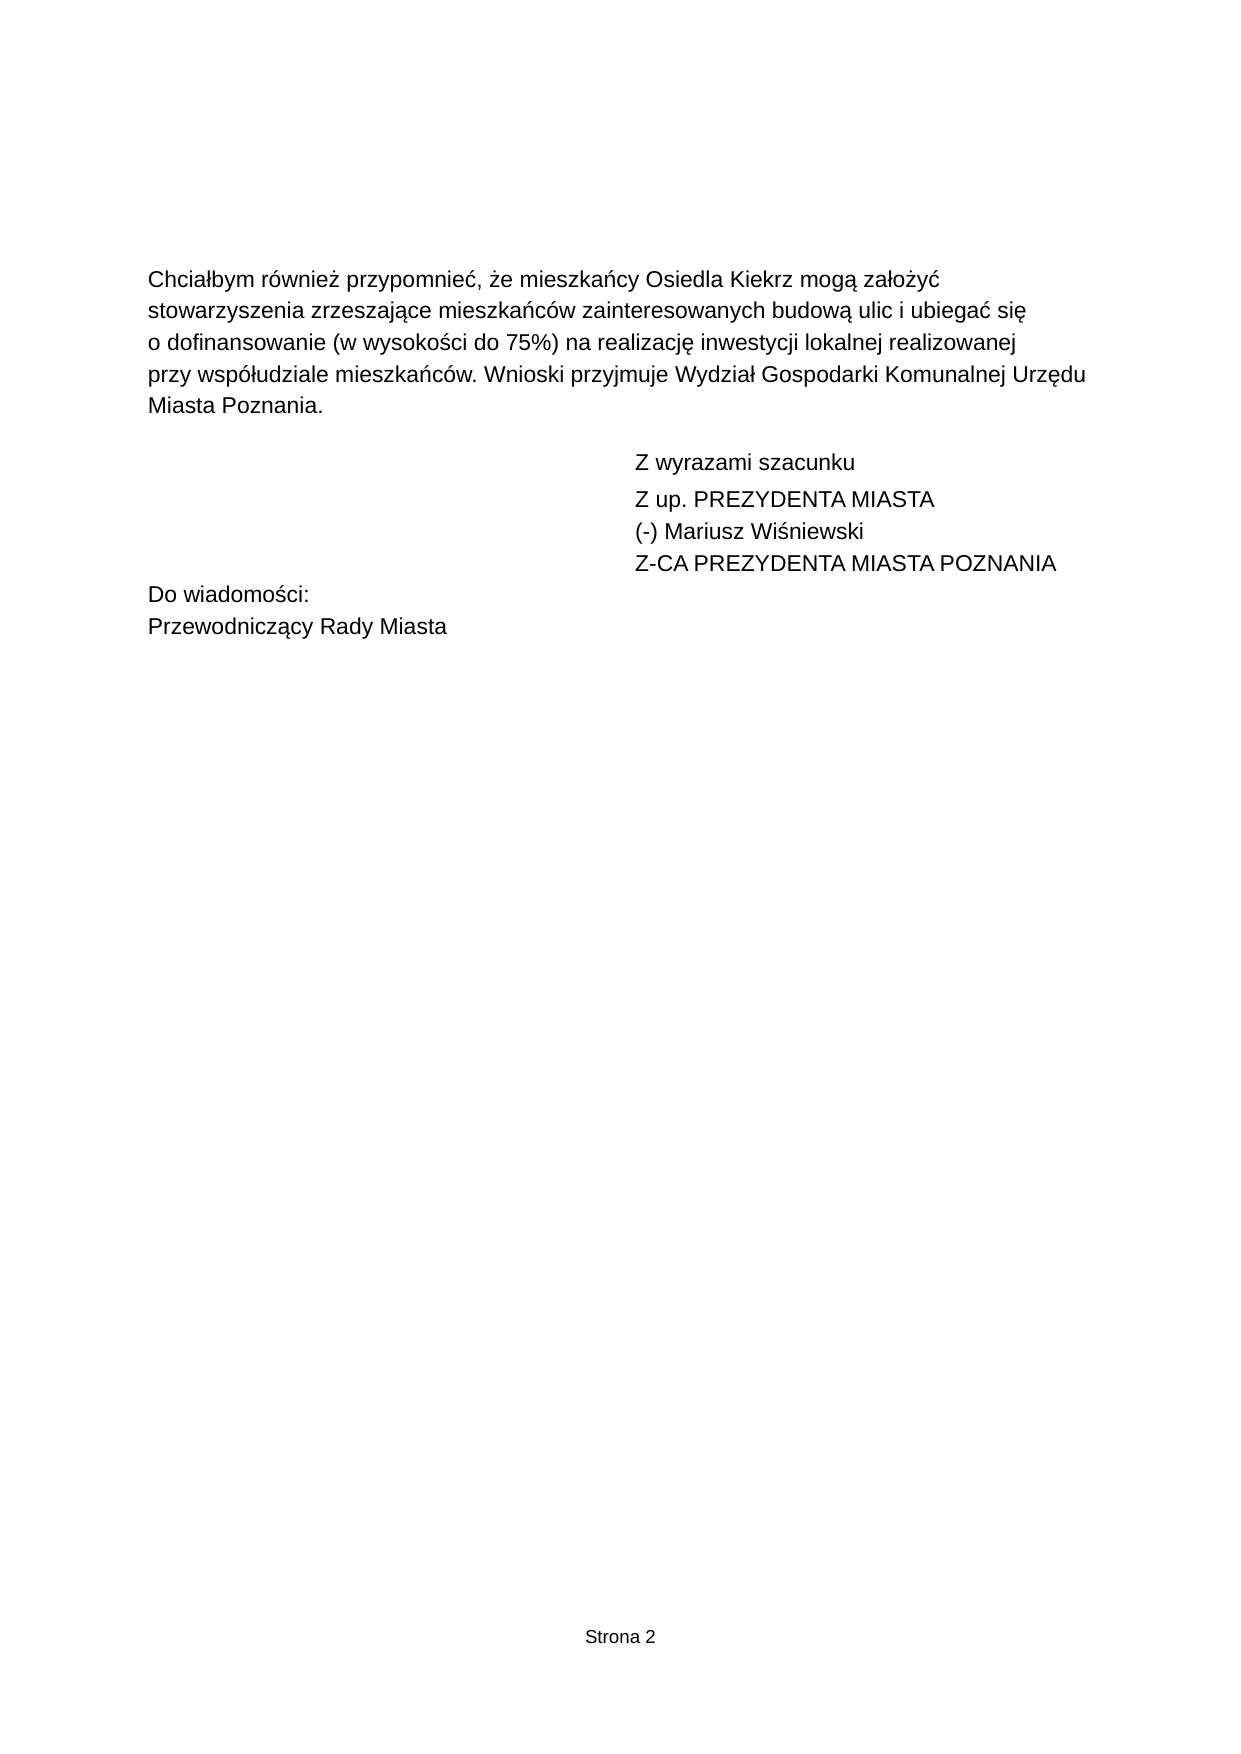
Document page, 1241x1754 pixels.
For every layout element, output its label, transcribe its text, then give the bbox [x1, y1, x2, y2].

text Przewodniczący Rady Miasta [148, 613, 1092, 639]
text Z wyrazami szacunku [635, 449, 1092, 475]
text Do wiadomości: [148, 581, 1092, 607]
text Z up. PREZYDENTA MIASTA [635, 486, 1092, 513]
text Chciałbym również przypomnieć, że mieszkańcy Osiedla Kiekrz mogą założyć stowarzyszenia zrzeszające mieszkańców zainteresowanych budową ulic i ubiegać się o dofinansowanie (w wysokości do 75%) na realizację inwestycji lokalnej realizowanej przy współudziale mieszkańców. Wnioski przyjmuje Wydział Gospodarki Komunalnej Urzędu Miasta Poznania. [148, 266, 1092, 418]
text (-) Mariusz Wiśniewski [635, 518, 1092, 544]
text Z-CA PREZYDENTA MIASTA POZNANIA [635, 549, 1092, 576]
